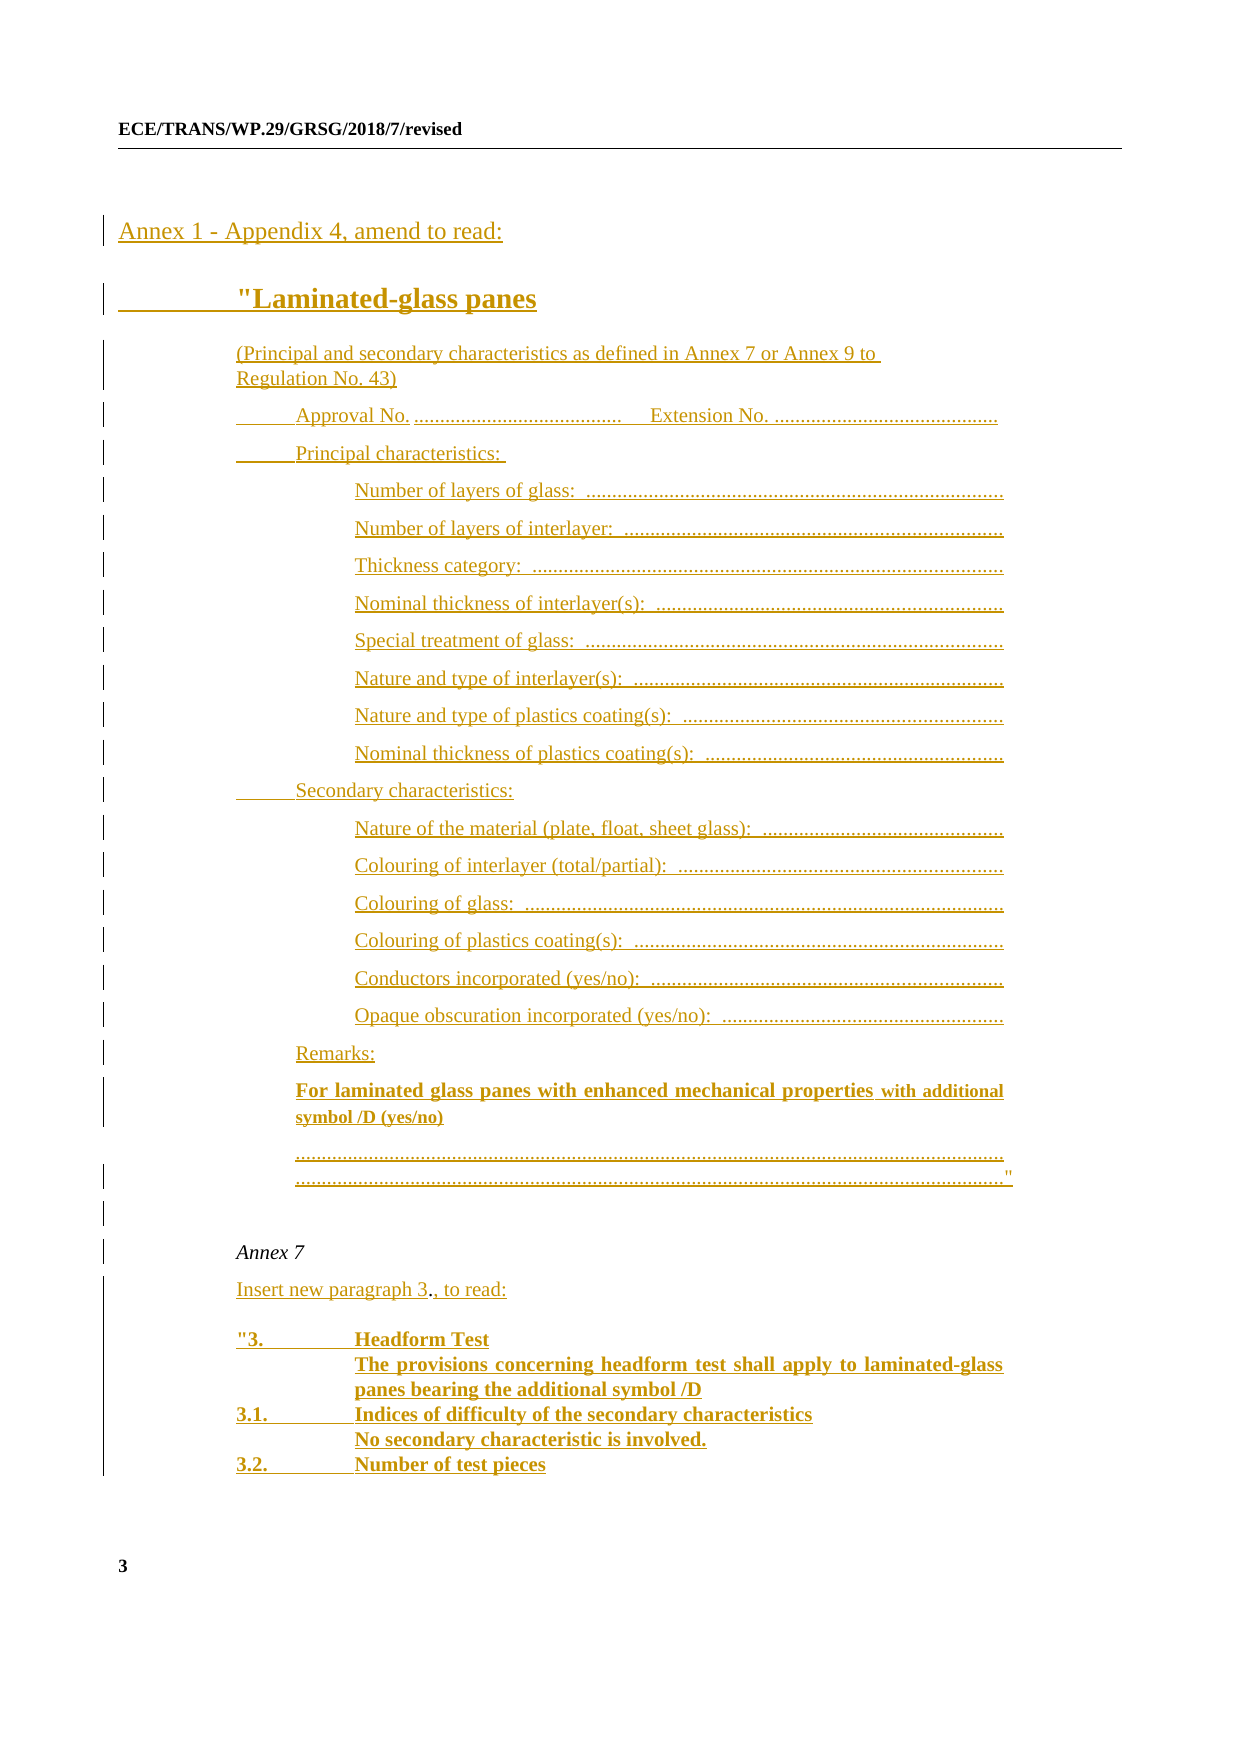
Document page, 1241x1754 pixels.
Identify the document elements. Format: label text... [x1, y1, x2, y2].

text . [236, 1276, 1004, 1301]
text Annex 7 [236, 1239, 1004, 1264]
